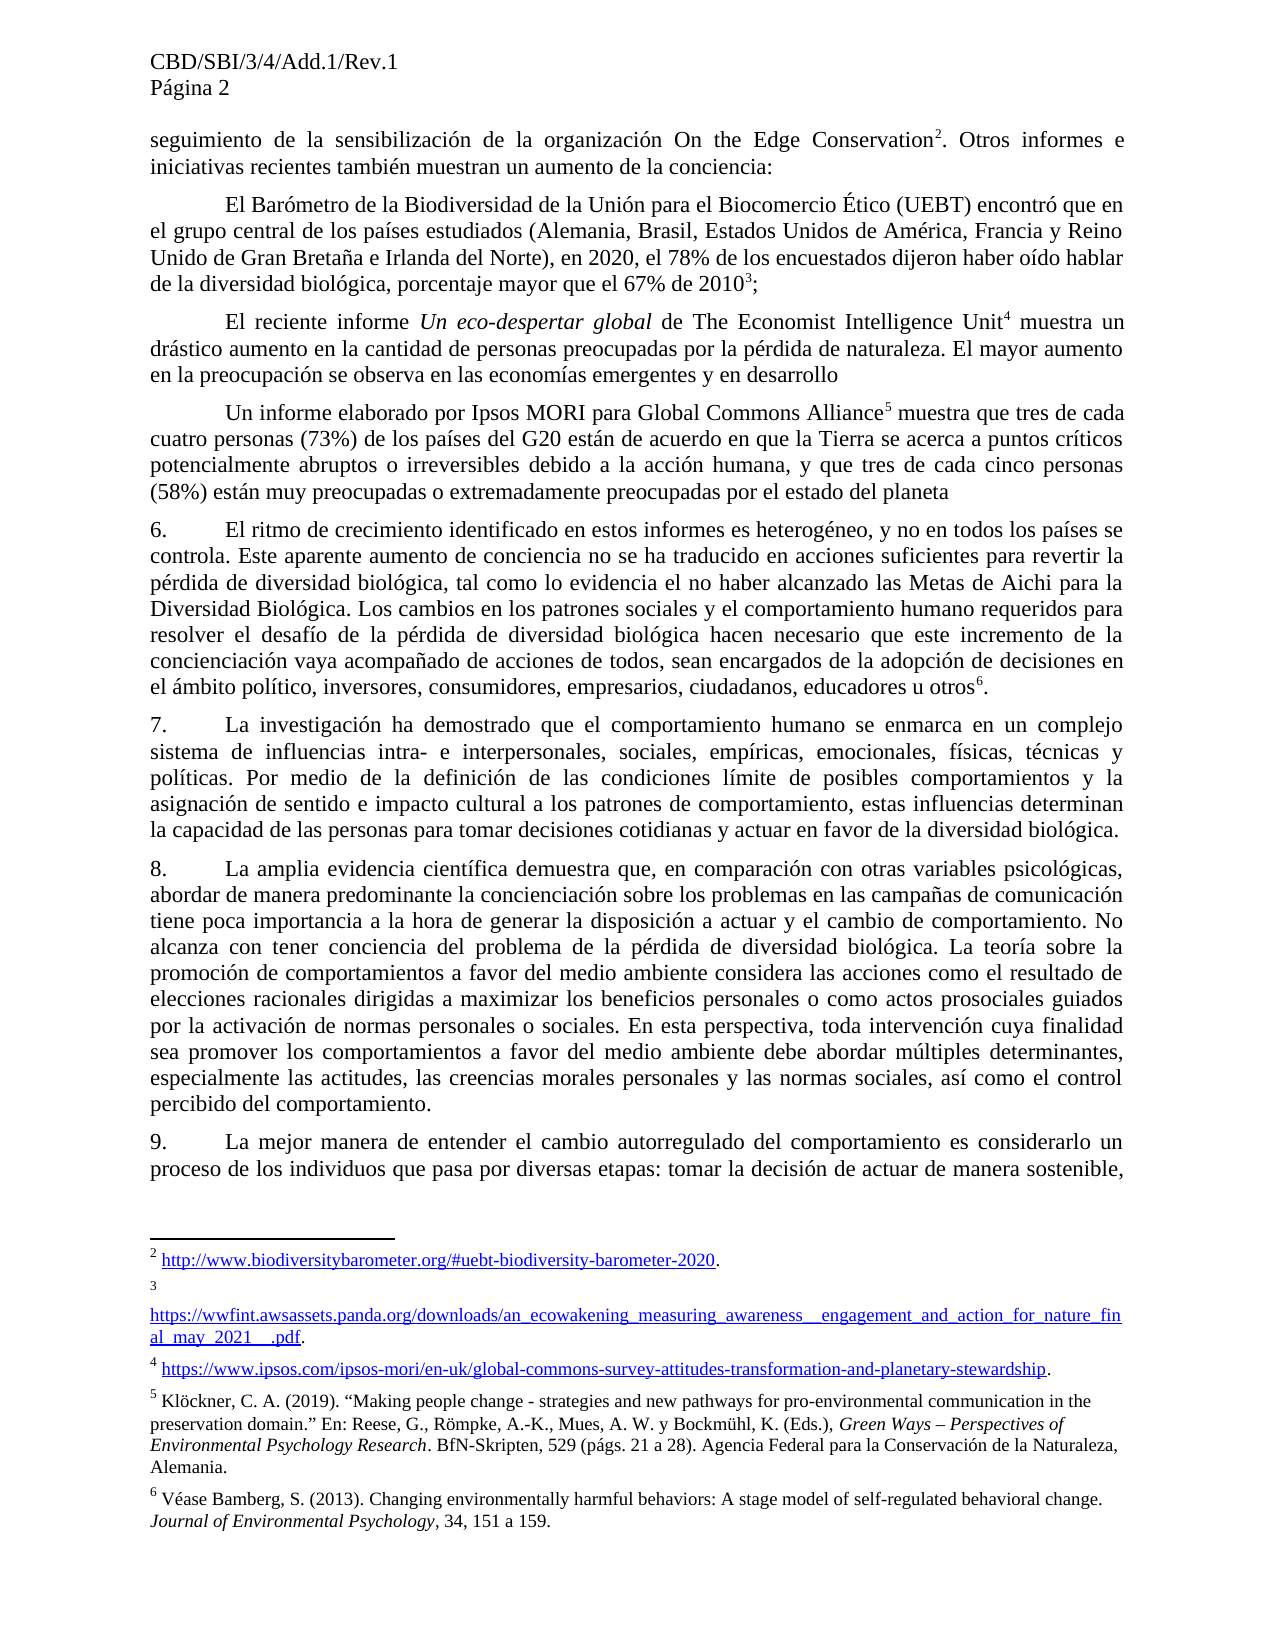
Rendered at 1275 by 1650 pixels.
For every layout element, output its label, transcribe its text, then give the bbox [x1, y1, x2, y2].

list El reciente informe Un eco-despertar global de The Economist Intelligence Unit muestra un drástico aumento en la cantidad de personas preocupadas por la pérdida de naturaleza. El mayor aumento en la preocupación se observa en las economías emergentes y en desarrollo [150, 309, 1125, 387]
list Un informe elaborado por Ipsos MORI para Global Commons Alliance muestra que tres de cada cuatro personas (73%) de los países del G20 están de acuerdo en que la Tierra se acerca a puntos críticos potencialmente abruptos o irreversibles debido a la acción humana, y que tres de cada cinco personas (58%) están muy preocupadas o extremadamente preocupadas por el estado del planeta [150, 399, 1125, 504]
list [150, 1129, 1125, 1181]
text 8. La amplia evidencia científica demuestra que, en comparación con otras variables psicológicas, abordar de manera predominante la concienciación sobre los problemas en las campañas de comunicación tiene poca importancia a la hora de generar la disposición a actuar y el cambio de comportamiento. No alcanza con tener conciencia del problema de la pérdida de diversidad biológica. La teoría sobre la promoción de comportamientos a favor del medio ambiente considera las acciones como el resultado de elecciones racionales dirigidas a maximizar los beneficios personales o como actos prosociales guiados por la activación de normas personales o sociales. En esta perspectiva, toda intervención cuya finalidad sea promover los comportamientos a favor del medio ambiente debe abordar múltiples determinantes, especialmente las actitudes, las creencias morales personales y las normas sociales, así como el control percibido del comportamiento. [150, 855, 1125, 1116]
list El Barómetro de la Biodiversidad de la Unión para el Biocomercio Ético (UEBT) encontró que en el grupo central de los países estudiados (Alemania, Brasil, Estados Unidos de América, Francia y Reino Unido de Gran Bretaña e Irlanda del Norte), en 2020, el 78% de los encuestados dijeron haber oído hablar de la diversidad biológica, porcentaje mayor que el 67% de 2010; [150, 192, 1125, 296]
list 6. El ritmo de crecimiento identificado en estos informes es heterogéneo, y no en todos los países se controla. Este aparente aumento de conciencia no se ha traducido en acciones suficientes para revertir la pérdida de diversidad biológica, tal como lo evidencia el no haber alcanzado las Metas de Aichi para la Diversidad Biológica. Los cambios en los patrones sociales y el comportamiento humano requeridos para resolver el desafío de la pérdida de diversidad biológica hacen necesario que este incremento de la concienciación vaya acompañado de acciones de todos, sean encargados de la adopción de decisiones en el ámbito político, inversores, consumidores, empresarios, ciudadanos, educadores u otros. [150, 517, 1125, 699]
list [150, 127, 1125, 179]
list 7. La investigación ha demostrado que el comportamiento humano se enmarca en un complejo sistema de influencias intra- e interpersonales, sociales, empíricas, emocionales, físicas, técnicas y políticas. Por medio de la definición de las condiciones límite de posibles comportamientos y la asignación de sentido e impacto cultural a los patrones de comportamiento, estas influencias determinan la capacidad de las personas para tomar decisiones cotidianas y actuar en favor de la diversidad biológica. [150, 712, 1125, 843]
